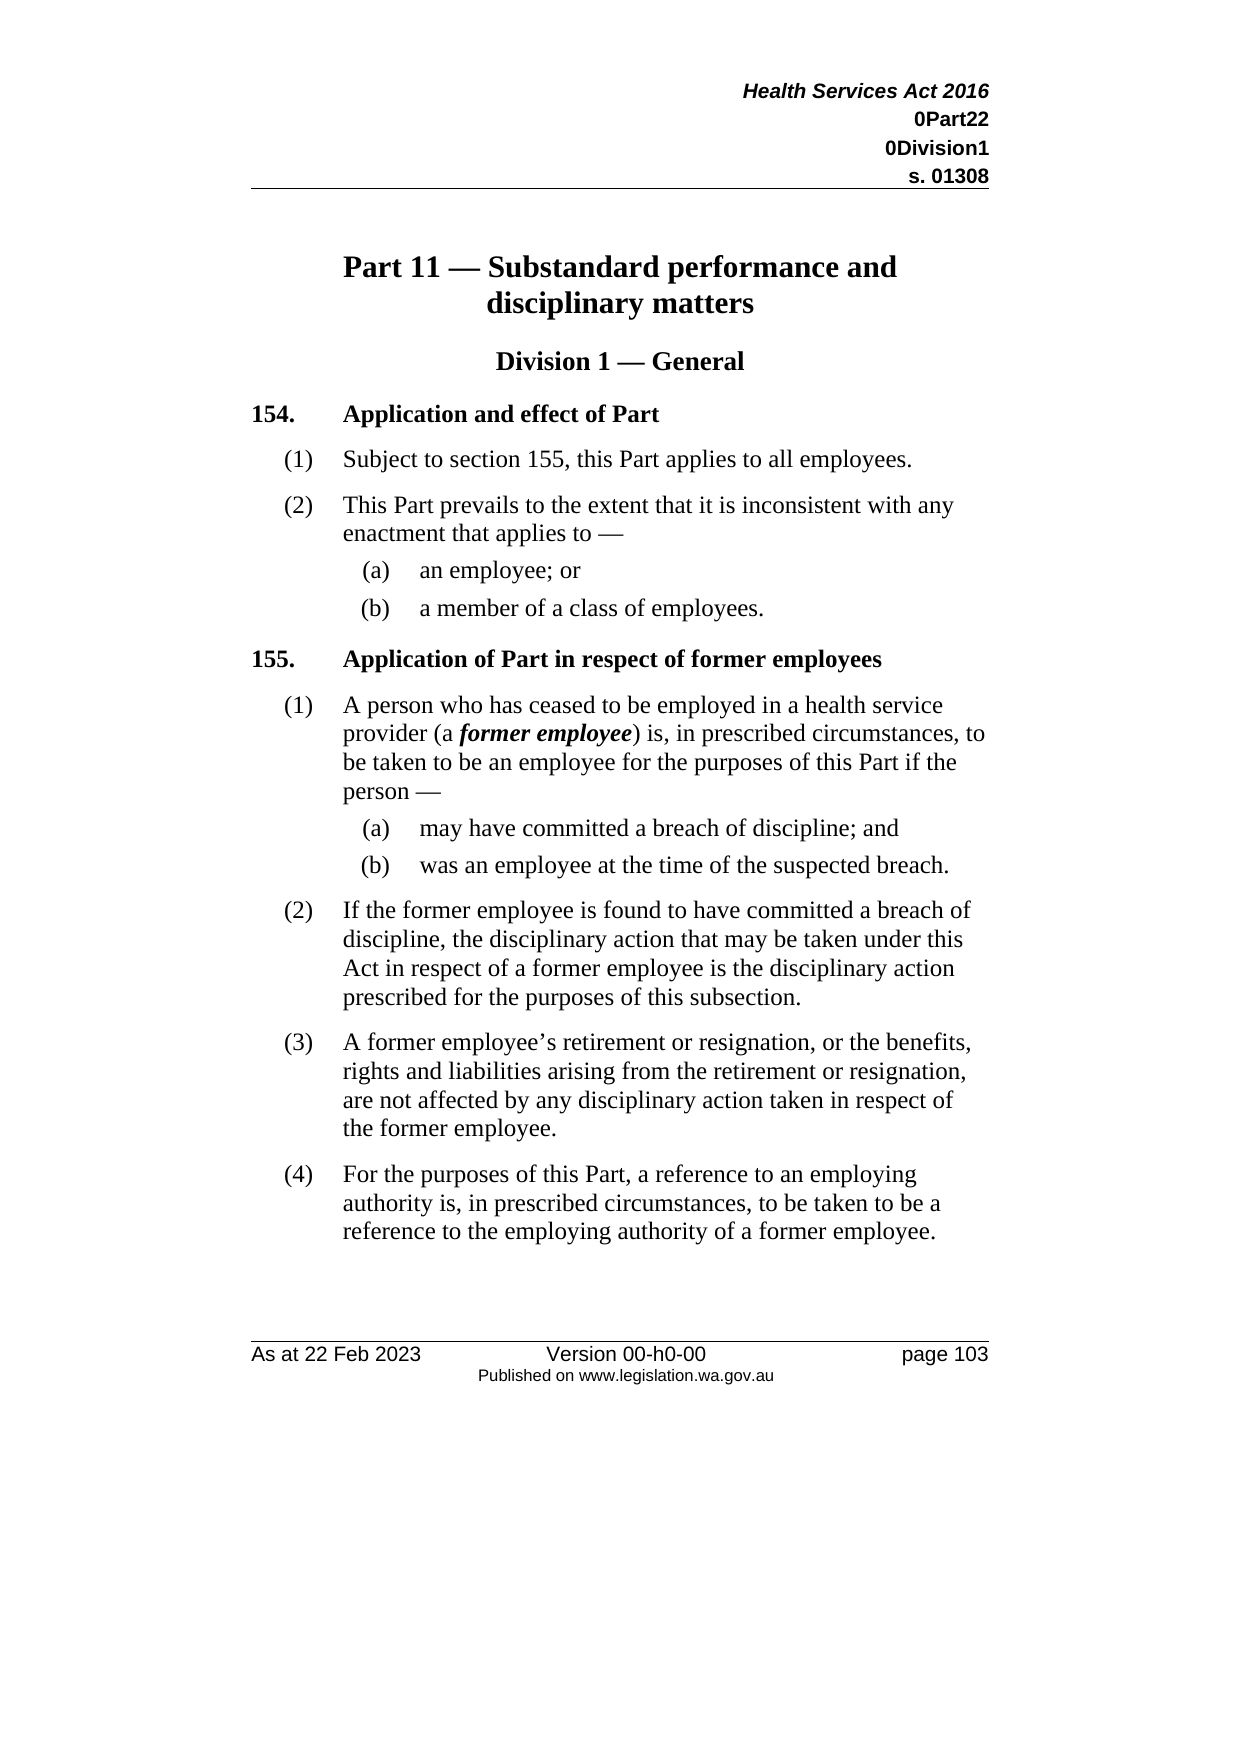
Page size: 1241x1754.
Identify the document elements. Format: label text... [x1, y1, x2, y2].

text (a) an employee; or [251, 556, 989, 584]
text (4) For the purposes of this Part, a reference to an employing authority is, in prescribed circumstances, to be taken to be a reference to the employing authority of a former employee. [251, 1159, 989, 1245]
subtitle 155. Application of Part in respect of former employees [251, 644, 989, 673]
text (b) a member of a class of employees. [251, 593, 989, 621]
text (1) A person who has ceased to be employed in a health service provider (a former employee) is, in prescribed circumstances, to be taken to be an employee for the purposes of this Part if the person — [251, 690, 989, 805]
text (3) A former employee’s retirement or resignation, or the benefits, rights and liabilities arising from the retirement or resignation, are not affected by any disciplinary action taken in respect of the former employee. [251, 1027, 989, 1142]
text (2) This Part prevails to the extent that it is inconsistent with any enactment that applies to — [251, 490, 989, 547]
text (a) may have committed a breach of discipline; and [251, 813, 989, 842]
subtitle Division 1 — General [251, 345, 989, 376]
subtitle 154. Application and effect of Part [251, 399, 989, 428]
text (b) was an employee at the time of the suspected breach. [251, 850, 989, 879]
text (2) If the former employee is found to have committed a breach of discipline, the disciplinary action that may be taken under this Act in respect of a former employee is the disciplinary action prescribed for the purposes of this subsection. [251, 896, 989, 1011]
subtitle Part 11 — Substandard performance and disciplinary matters [251, 248, 989, 320]
text (1) Subject to section 155, this Part applies to all employees. [251, 444, 989, 473]
